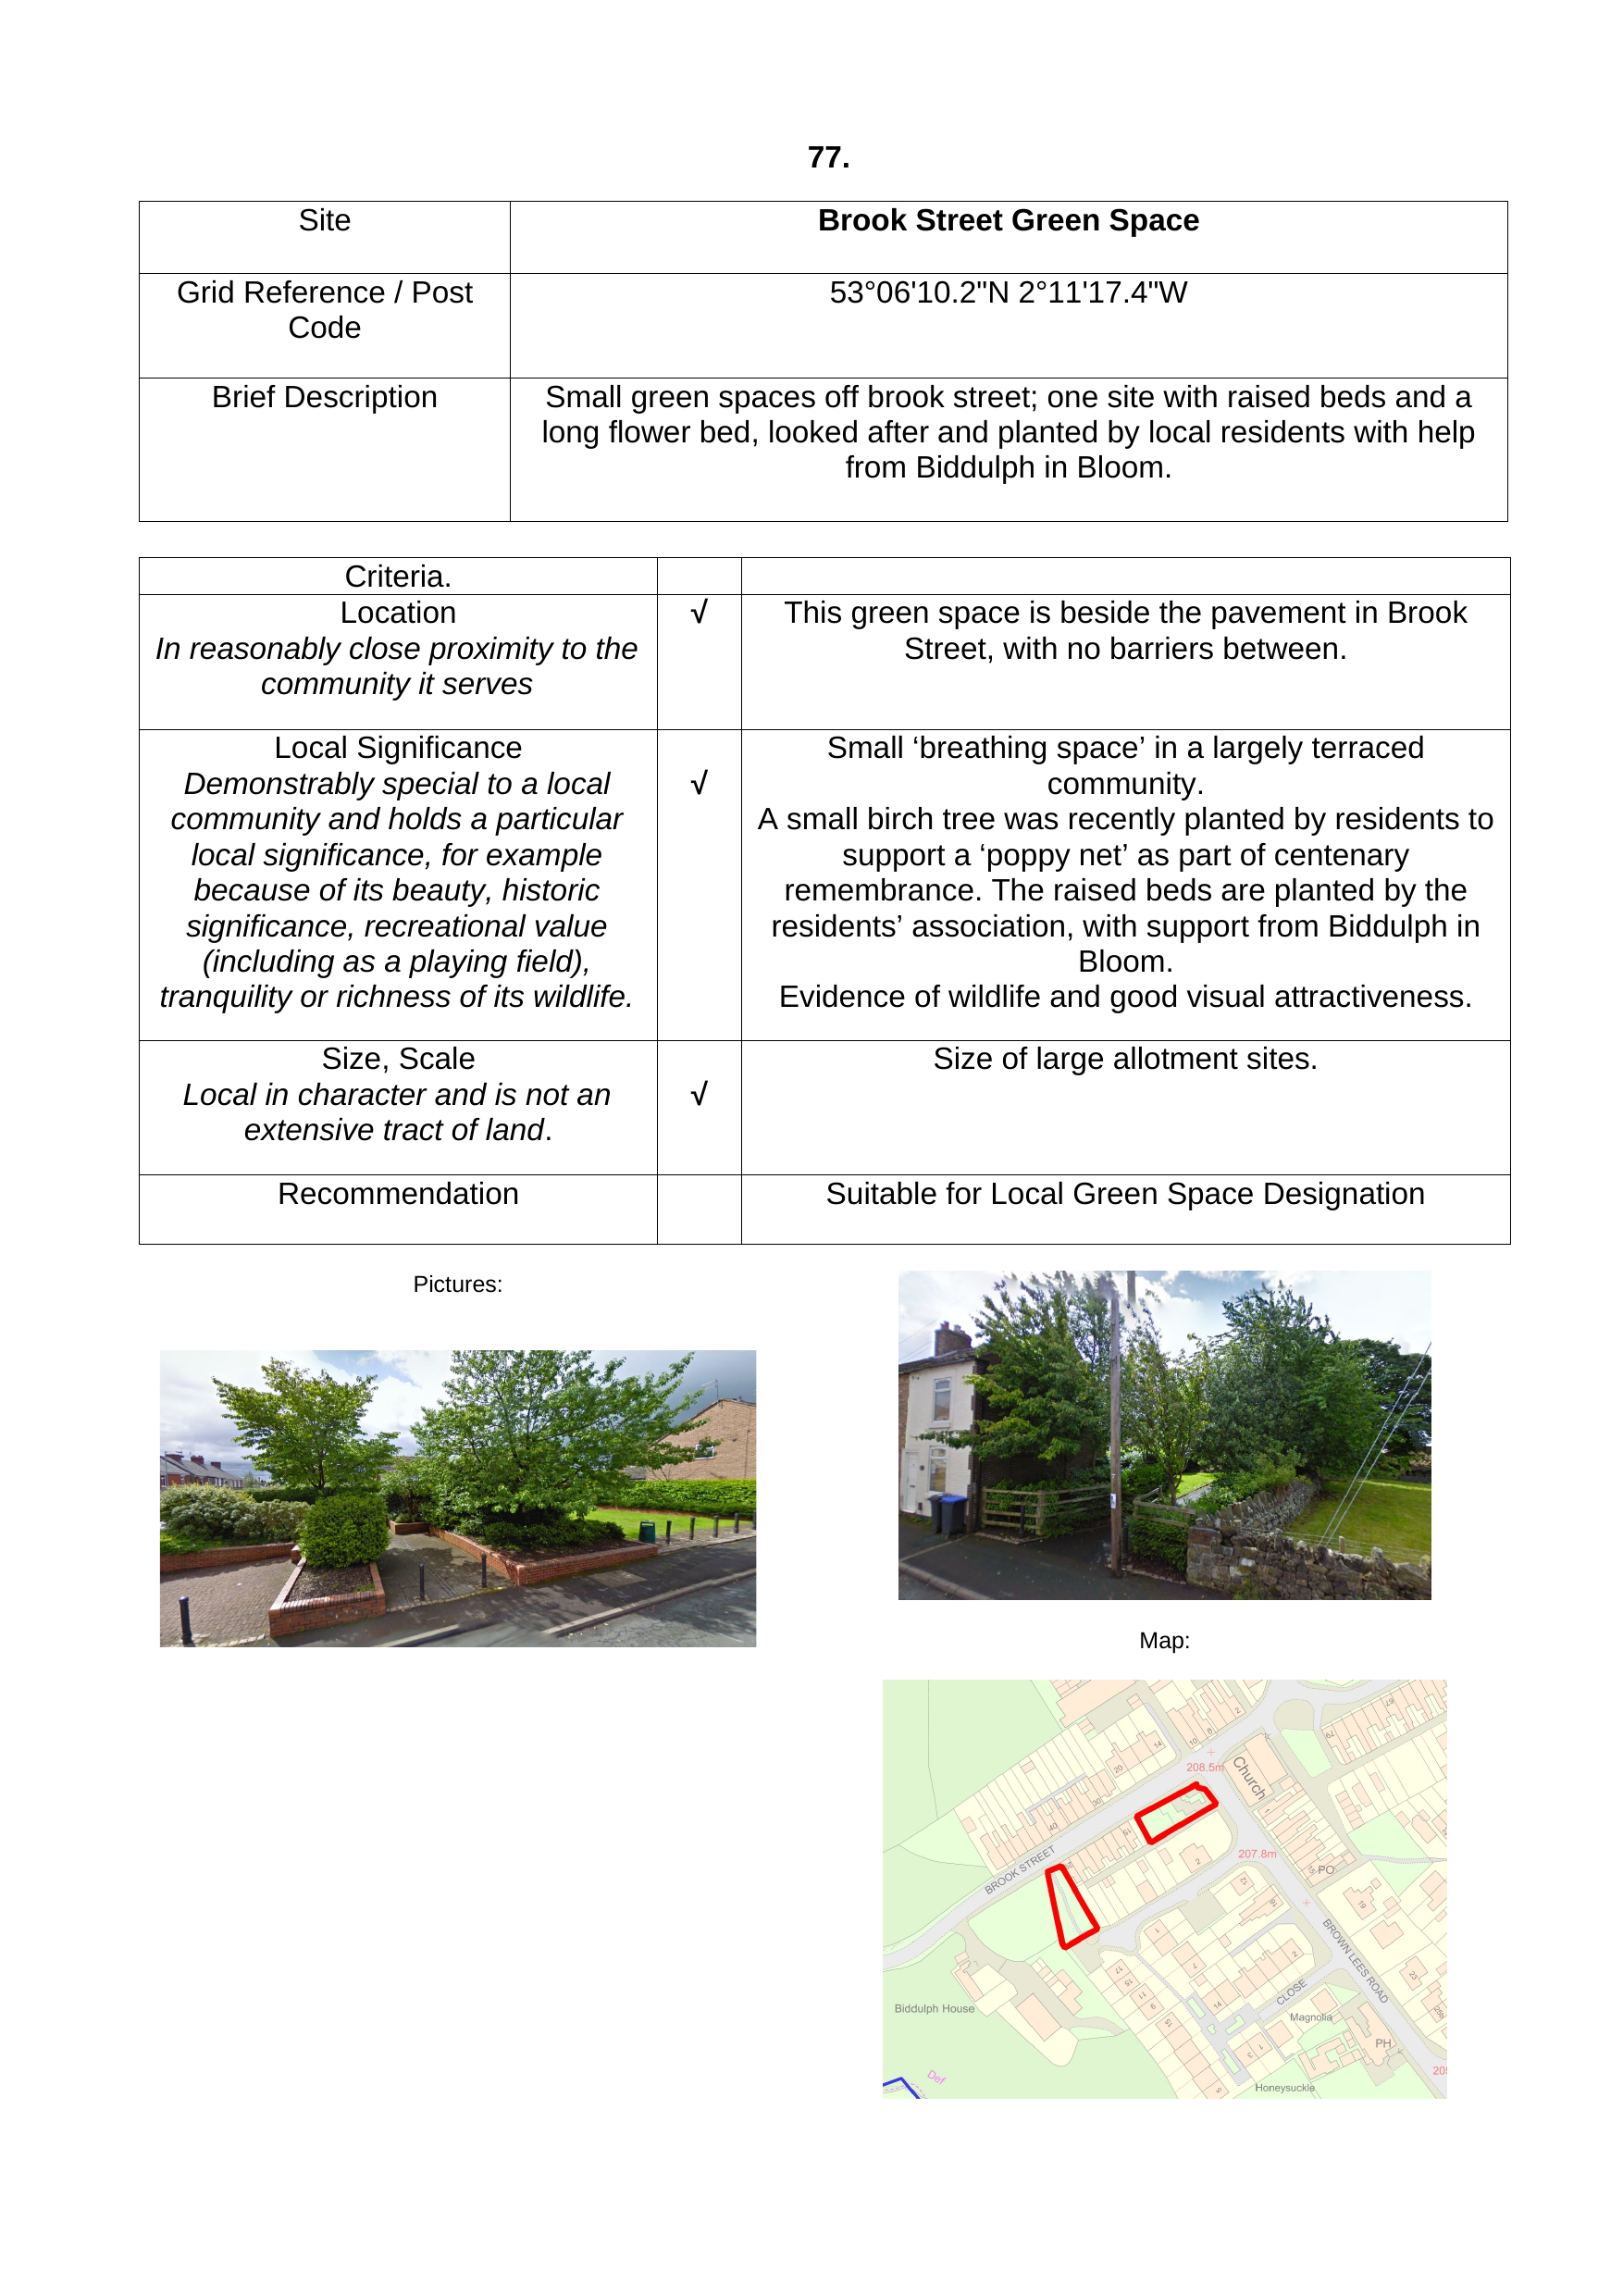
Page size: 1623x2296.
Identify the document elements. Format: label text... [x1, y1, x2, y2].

table_cell Size, Scale Local in character and is not an extensive tract of land. [140, 1041, 657, 1174]
picture [159, 1350, 757, 1647]
table_cell Small ‘breathing space’ in a largely terraced community. A small birch tree was recently planted by residents to support a ‘poppy net’ as part of centenary remembrance. The raised beds are planted by the residents’ association, with support from Biddulph in Bloom. Evidence of wildlife and good visual attractiveness. [742, 730, 1510, 1039]
picture [898, 1271, 1431, 1600]
table_cell Recommendation [140, 1175, 657, 1244]
table_cell This green space is beside the pavement in Brook Street, with no barriers between. [742, 595, 1510, 728]
table_cell √ [658, 730, 741, 1039]
table_header Criteria. [140, 558, 657, 594]
text Map: [846, 1627, 1484, 1653]
table_header [742, 558, 1510, 594]
table_cell Local Significance Demonstrably special to a local community and holds a particular local significance, for example because of its beauty, historic significance, recreational value (including as a playing field), tranquility or richness of its wildlife. [140, 730, 657, 1039]
text 77. [173, 139, 1484, 201]
table_cell [658, 1175, 741, 1244]
table_header Brook Street Green Space [511, 202, 1507, 272]
table_cell Grid Reference / Post Code [140, 274, 510, 378]
table_cell √ [658, 1041, 741, 1174]
table_cell Size of large allotment sites. [742, 1041, 1510, 1174]
table_header Site [140, 202, 510, 272]
table_cell Suitable for Local Green Space Designation [742, 1175, 1510, 1244]
table_cell Small green spaces off brook street; one site with raised beds and a long flower bed, looked after and planted by local residents with help from Biddulph in Bloom. [511, 379, 1507, 521]
table_cell Brief Description [140, 379, 510, 521]
table_cell Location In reasonably close proximity to the community it serves [140, 595, 657, 728]
table_cell √ [658, 595, 741, 728]
table_cell 53°06'10.2"N 2°11'17.4"W [511, 274, 1507, 378]
table_header [658, 558, 741, 594]
text Pictures: [139, 1271, 777, 1297]
